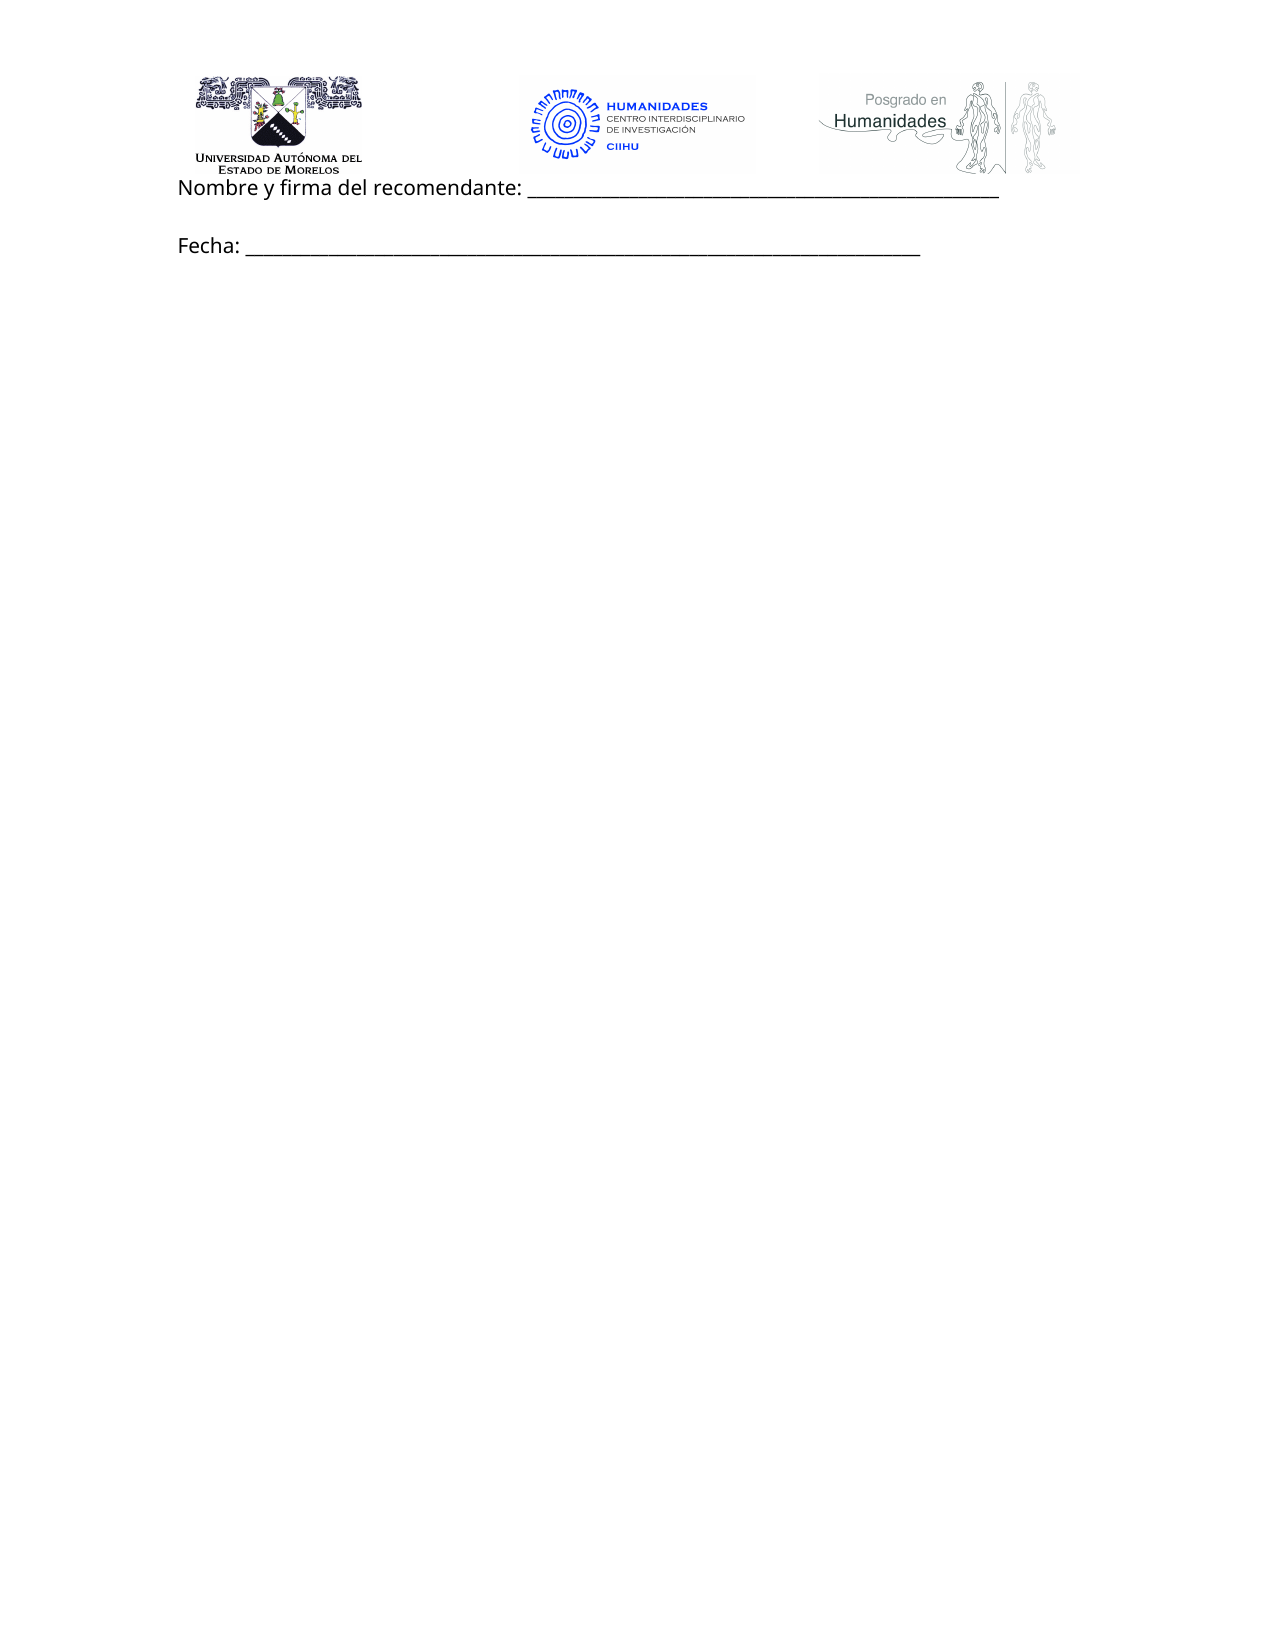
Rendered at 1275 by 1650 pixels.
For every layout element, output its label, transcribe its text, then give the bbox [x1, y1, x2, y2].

text Fecha: _________________________________________________________________________ [177, 231, 1098, 259]
picture [519, 75, 756, 174]
picture [818, 73, 1081, 174]
text Nombre y firma del recomendante: ___________________________________________________ [177, 173, 1098, 202]
picture [194, 76, 363, 174]
